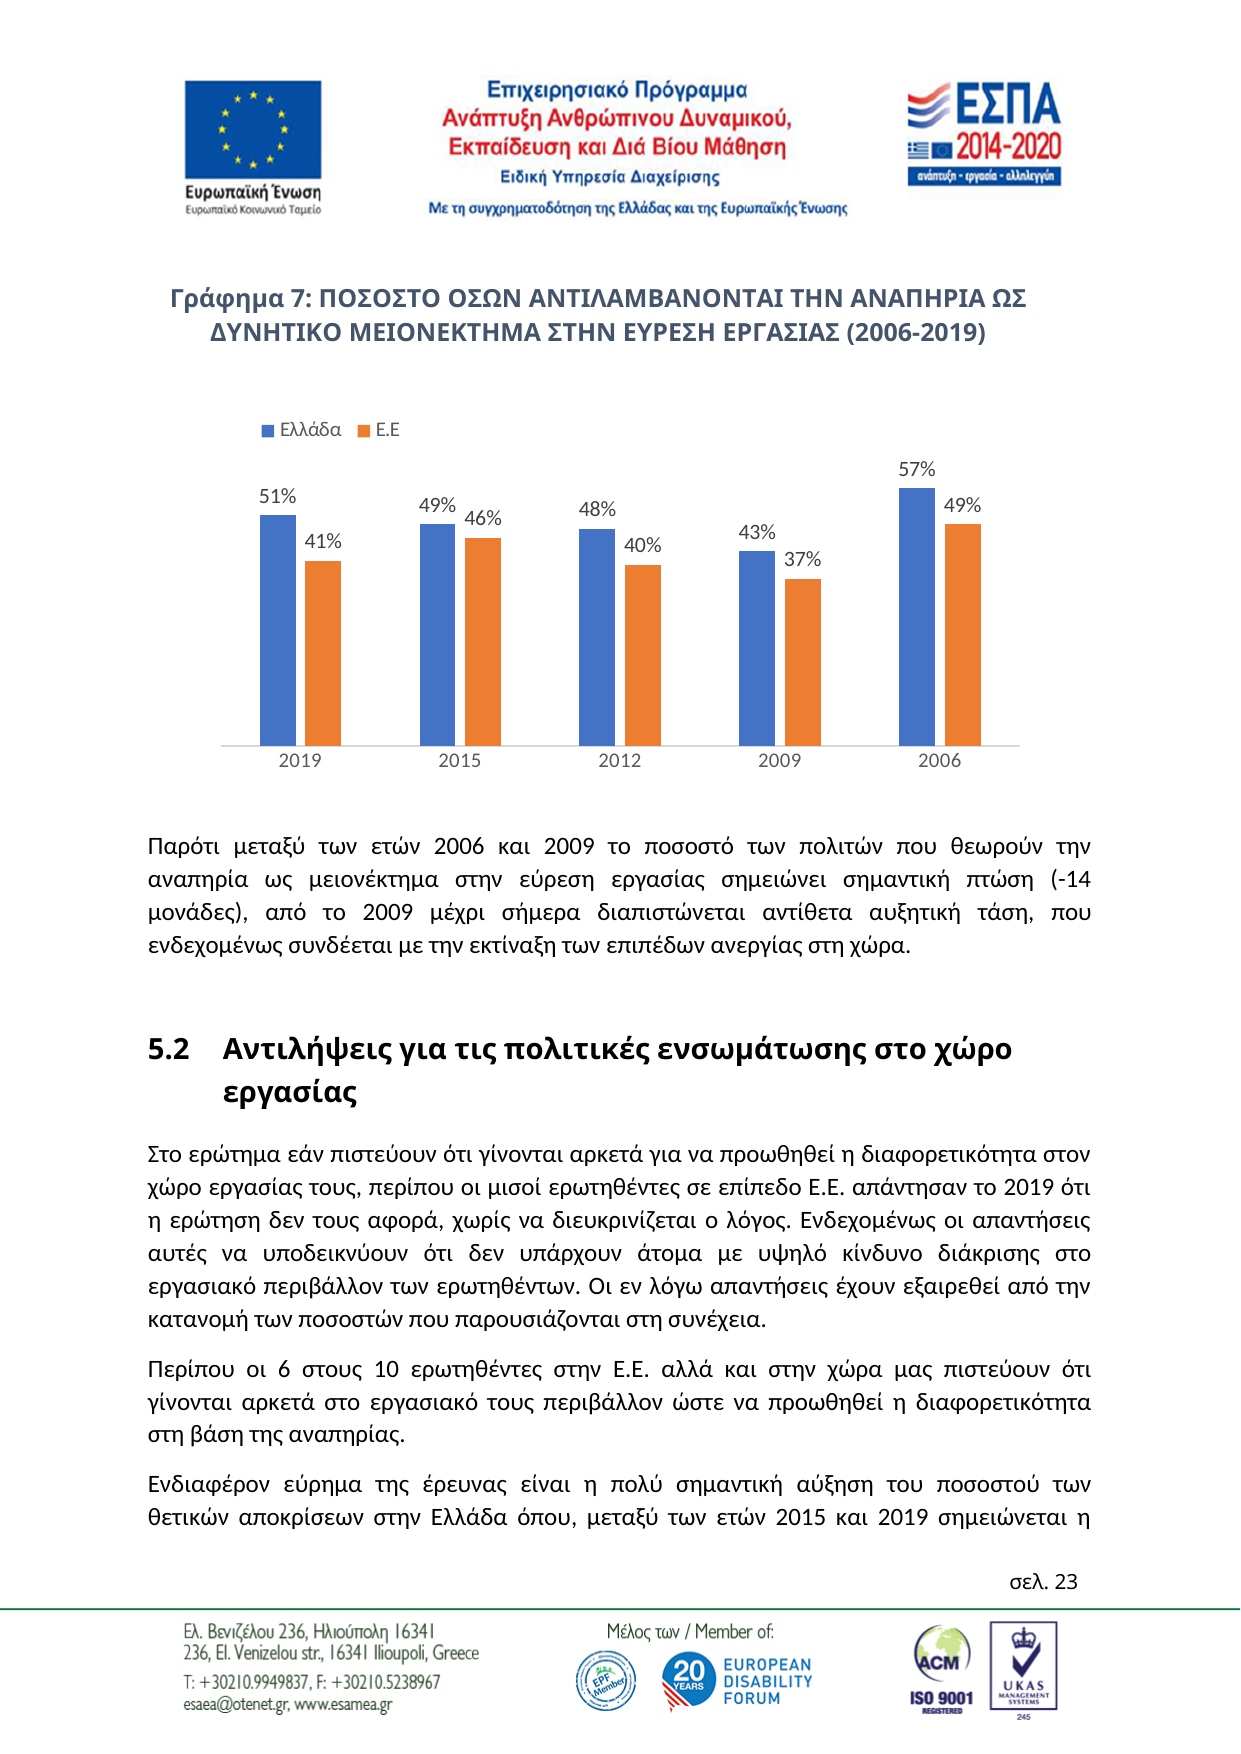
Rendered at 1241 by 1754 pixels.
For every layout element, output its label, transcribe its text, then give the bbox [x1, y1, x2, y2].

text Στο ερώτημα εάν πιστεύουν ότι γίνονται αρκετά για να προωθηθεί η διαφορετικότητα στον χώρο εργασίας τους, περίπου οι μισοί ερωτηθέντες σε επίπεδο Ε.Ε. απάντησαν το 2019 ότι η ερώτηση δεν τους αφορά, χωρίς να διευκρινίζεται ο λόγος. Ενδεχομένως οι απαντήσεις αυτές να υποδεικνύουν ότι δεν υπάρχουν άτομα με υψηλό κίνδυνο διάκρισης στο εργασιακό περιβάλλον των ερωτηθέντων. Οι εν λόγω απαντήσεις έχουν εξαιρεθεί από την κατανομή των ποσοστών που παρουσιάζονται στη συνέχεια. [148, 1139, 1093, 1334]
picture [177, 75, 1064, 220]
subtitle Αντιλήψεις για τις πολιτικές ενσωμάτωσης στο χώρο εργασίας [148, 1028, 1093, 1111]
text Παρότι μεταξύ των ετών 2006 και 2009 το ποσοστό των πολιτών που θεωρούν την αναπηρία ως μειονέκτημα στην εύρεση εργασίας σημειώνει σημαντική πτώση (-14 μονάδες), από το 2009 μέχρι σήμερα διαπιστώνεται αντίθετα αυξητική τάση, που ενδεχομένως συνδέεται με την εκτίναξη των επιπέδων ανεργίας στη χώρα. [148, 830, 1093, 959]
picture [0, 1596, 1241, 1754]
text Περίπου οι 6 στους 10 ερωτηθέντες στην Ε.Ε. αλλά και στην χώρα μας πιστεύουν ότι γίνονται αρκετά στο εργασιακό τους περιβάλλον ώστε να προωθηθεί η διαφορετικότητα στη βάση της αναπηρίας. [148, 1353, 1093, 1449]
text Γράφημα 7: ΠΟΣΟΣΤΟ ΟΣΩΝ ΑΝΤΙΛΑΜΒΑΝΟΝΤΑΙ ΤΗΝ ΑΝΑΠΗΡΙΑ ΩΣ ΔΥΝΗΤΙΚΟ ΜΕΙΟΝΕΚΤΗΜΑ ΣΤΗΝ ΕΥΡΕΣΗ ΕΡΓΑΣΙΑΣ (2006-2019) [162, 281, 1034, 349]
